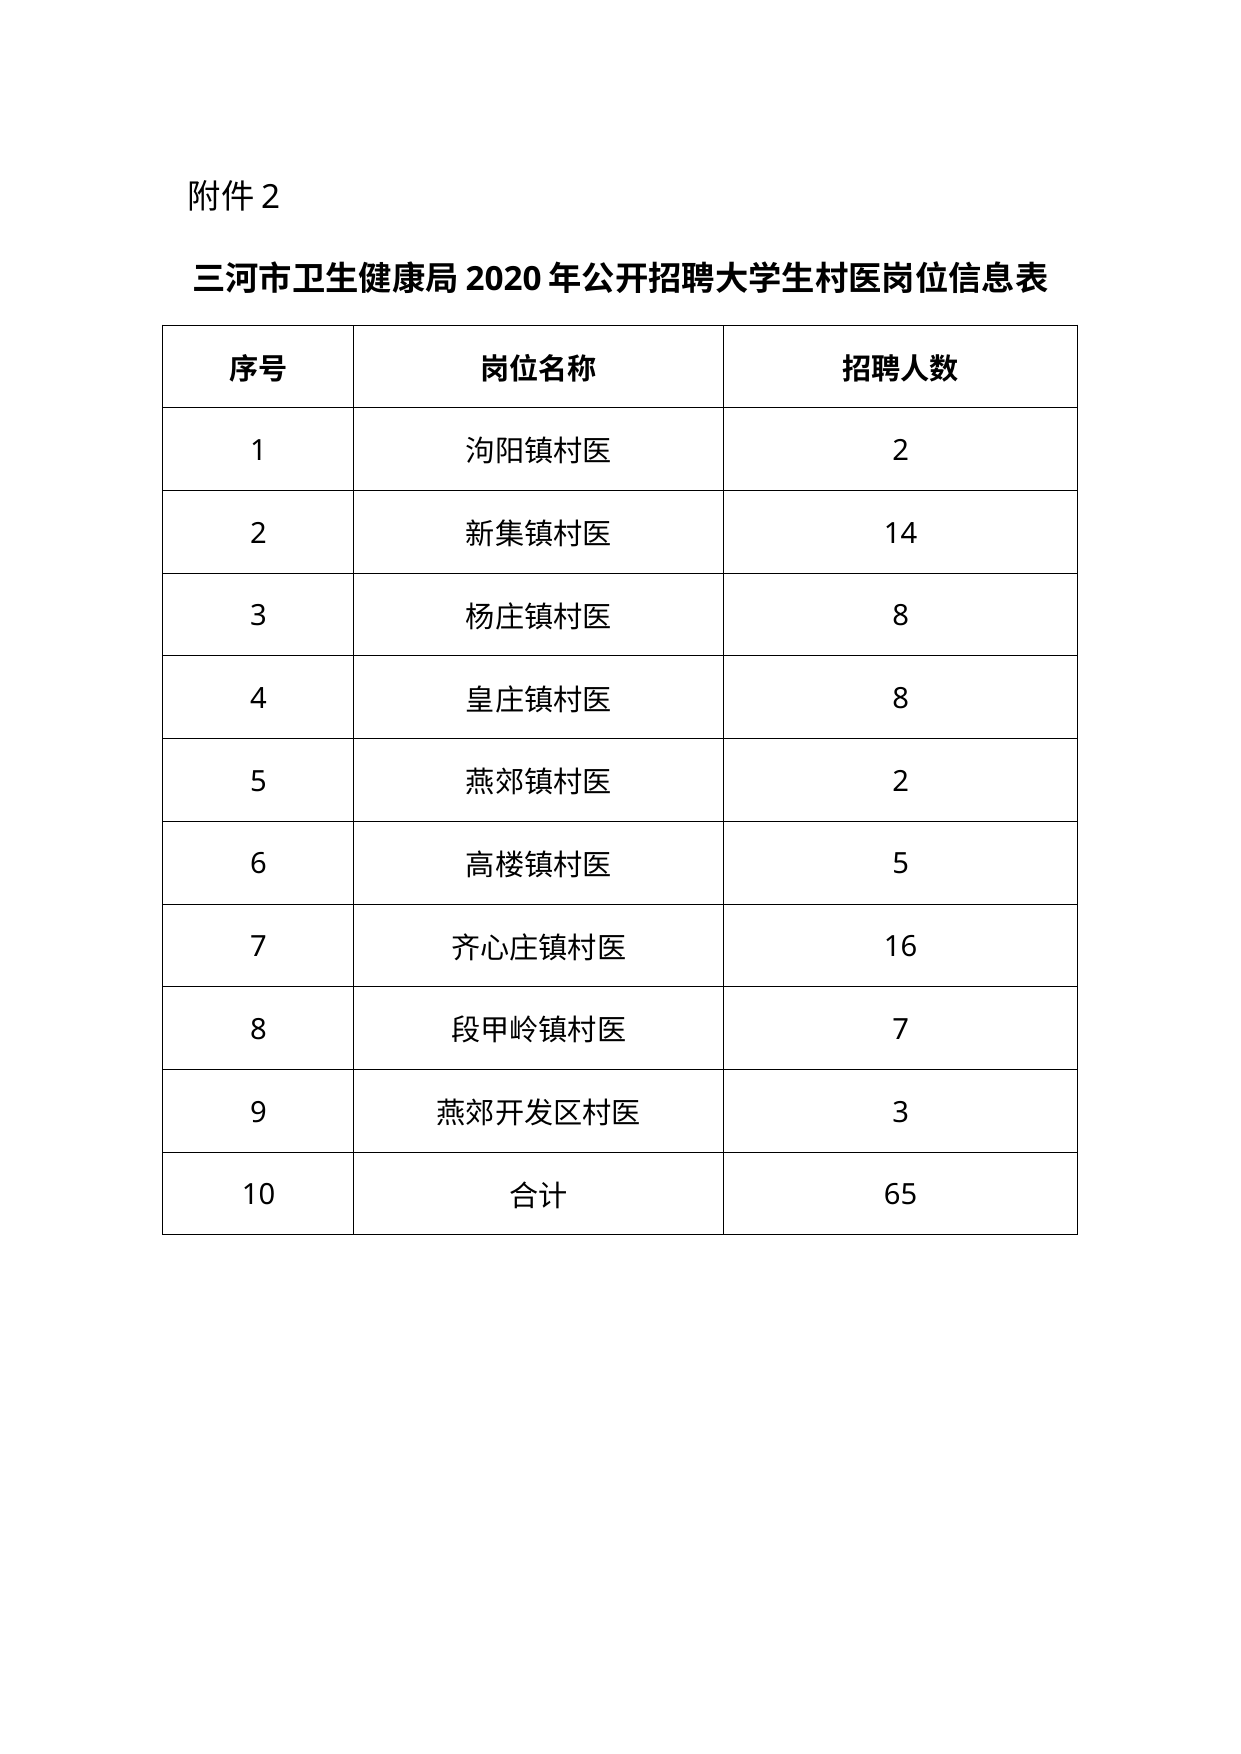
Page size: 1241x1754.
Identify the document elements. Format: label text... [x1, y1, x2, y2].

table_header 招聘人数 [724, 326, 1077, 407]
table_cell 7 [163, 905, 353, 986]
table_cell 8 [724, 656, 1077, 738]
table_cell 段甲岭镇村医 [354, 987, 723, 1069]
table_cell 5 [724, 822, 1077, 903]
table_cell 5 [163, 739, 353, 821]
table_cell 杨庄镇村医 [354, 574, 723, 655]
table_cell 8 [163, 987, 353, 1069]
table_cell 3 [163, 574, 353, 655]
table_cell 2 [724, 408, 1077, 490]
table_cell 7 [724, 987, 1077, 1069]
table_cell 10 [163, 1153, 353, 1234]
table_cell 3 [724, 1070, 1077, 1152]
table_cell 14 [724, 491, 1077, 573]
table_cell 高楼镇村医 [354, 822, 723, 903]
table_cell 燕郊开发区村医 [354, 1070, 723, 1152]
table_cell 新集镇村医 [354, 491, 723, 573]
table_cell 齐心庄镇村医 [354, 905, 723, 986]
table_cell 8 [724, 574, 1077, 655]
table_header 岗位名称 [354, 326, 723, 407]
table_cell 合计 [354, 1153, 723, 1234]
table_cell 2 [163, 491, 353, 573]
table_cell 65 [724, 1153, 1077, 1234]
table_cell 4 [163, 656, 353, 738]
table_header 序号 [163, 326, 353, 407]
text 附件2 [187, 162, 1053, 227]
table_cell 1 [163, 408, 353, 490]
table_cell 9 [163, 1070, 353, 1152]
text 三河市卫生健康局2020年公开招聘大学生村医岗位信息表 [187, 243, 1053, 308]
table_cell 6 [163, 822, 353, 903]
table_cell 皇庄镇村医 [354, 656, 723, 738]
table_cell 泃阳镇村医 [354, 408, 723, 490]
table_cell 燕郊镇村医 [354, 739, 723, 821]
table_cell 16 [724, 905, 1077, 986]
table_cell 2 [724, 739, 1077, 821]
